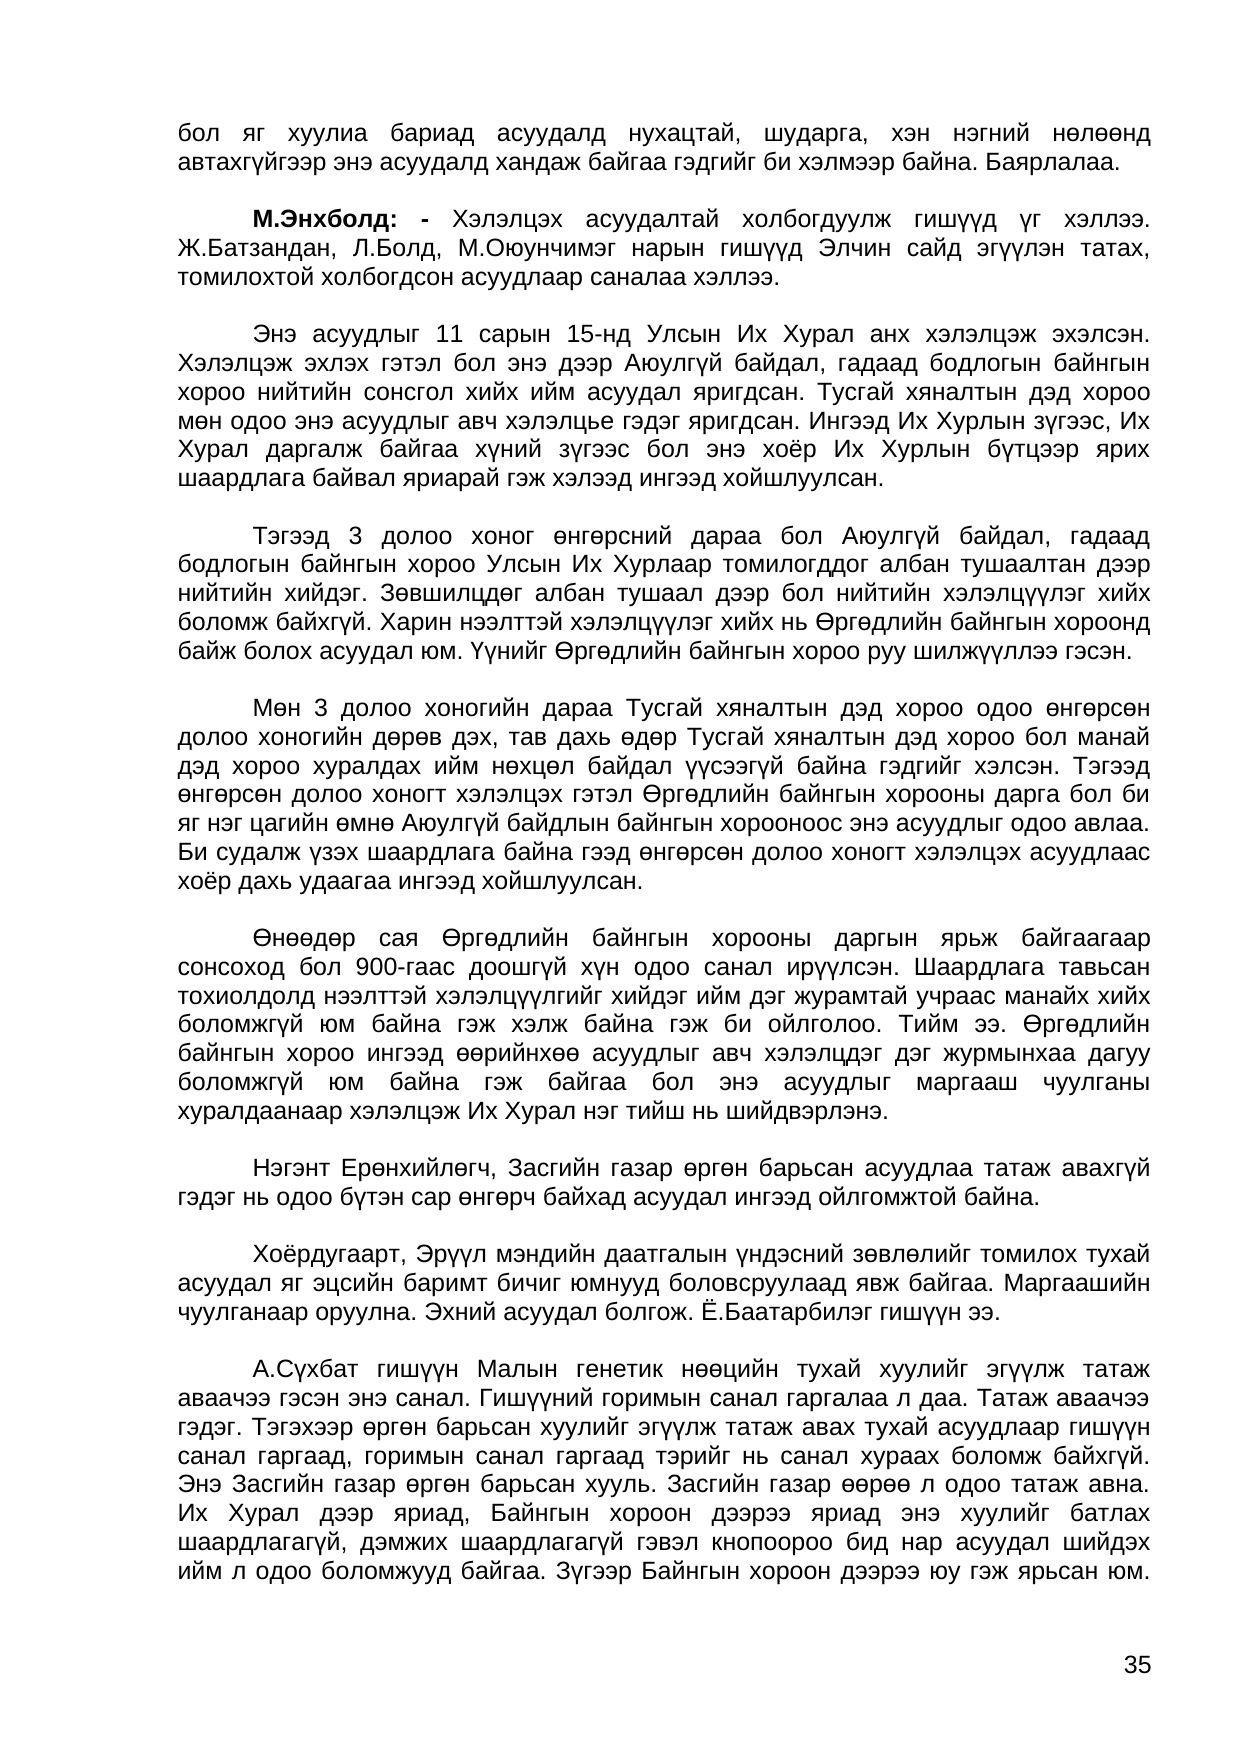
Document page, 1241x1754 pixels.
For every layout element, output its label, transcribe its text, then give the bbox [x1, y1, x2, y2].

text Хоёрдугаарт, Эрүүл мэндийн даатгалын үндэсний зөвлөлийг томилох тухай асуудал яг эцсийн баримт бичиг юмнууд боловсруулаад явж байгаа. Маргаашийн чуулганаар оруулна. Эхний асуудал болгож. Ё.Баатарбилэг гишүүн ээ. [177, 1239, 1152, 1326]
text Энэ асуудлыг 11 сарын 15-нд Улсын Их Хурал анх хэлэлцэж эхэлсэн. Хэлэлцэж эхлэх гэтэл бол энэ дээр Аюулгүй байдал, гадаад бодлогын байнгын хороо нийтийн сонсгол хийх ийм асуудал яригдсан. Тусгай хяналтын дэд хороо мөн одоо энэ асуудлыг авч хэлэлцье гэдэг яригдсан. Ингээд Их Хурлын зүгээс, Их Хурал даргалж байгаа хүний зүгээс бол энэ хоёр Их Хурлын бүтцээр ярих шаардлага байвал яриарай гэж хэлээд ингээд хойшлуулсан. [177, 319, 1152, 492]
text Өнөөдөр сая Өргөдлийн байнгын хорооны даргын ярьж байгаагаар сонсоход бол 900-гаас доошгүй хүн одоо санал ирүүлсэн. Шаардлага тавьсан тохиолдолд нээлттэй хэлэлцүүлгийг хийдэг ийм дэг журамтай учраас манайх хийх боломжгүй юм байна гэж хэлж байна гэж би ойлголоо. Тийм ээ. Өргөдлийн байнгын хороо ингээд өөрийнхөө асуудлыг авч хэлэлцдэг дэг журмынхаа дагуу боломжгүй юм байна гэж байгаа бол энэ асуудлыг маргааш чуулганы хуралдаанаар хэлэлцэж Их Хурал нэг тийш нь шийдвэрлэнэ. [177, 923, 1152, 1124]
text Тэгээд 3 долоо хоног өнгөрсний дараа бол Аюулгүй байдал, гадаад бодлогын байнгын хороо Улсын Их Хурлаар томилогддог албан тушаалтан дээр нийтийн хийдэг. Зөвшилцдөг албан тушаал дээр бол нийтийн хэлэлцүүлэг хийх боломж байхгүй. Харин нээлттэй хэлэлцүүлэг хийх нь Өргөдлийн байнгын хороонд байж болох асуудал юм. Үүнийг Өргөдлийн байнгын хороо руу шилжүүллээ гэсэн. [177, 521, 1152, 664]
text М.Энхболд: - Хэлэлцэх асуудалтай холбогдуулж гишүүд үг хэллээ. Ж.Батзандан, Л.Болд, М.Оюунчимэг нарын гишүүд Элчин сайд эгүүлэн татах, томилохтой холбогдсон асуудлаар саналаа хэллээ. [177, 204, 1152, 291]
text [177, 1354, 1152, 1584]
text Мөн 3 долоо хоногийн дараа Тусгай хяналтын дэд хороо одоо өнгөрсөн долоо хоногийн дөрөв дэх, тав дахь өдөр Тусгай хяналтын дэд хороо бол манай дэд хороо хуралдах ийм нөхцөл байдал үүсээгүй байна гэдгийг хэлсэн. Тэгээд өнгөрсөн долоо хоногт хэлэлцэх гэтэл Өргөдлийн байнгын хорооны дарга бол би яг нэг цагийн өмнө Аюулгүй байдлын байнгын хорооноос энэ асуудлыг одоо авлаа. Би судалж үзэх шаардлага байна гээд өнгөрсөн долоо хоногт хэлэлцэх асуудлаас хоёр дахь удаагаа ингээд хойшлуулсан. [177, 693, 1152, 894]
text Нэгэнт Ерөнхийлөгч, Засгийн газар өргөн барьсан асуудлаа татаж авахгүй гэдэг нь одоо бүтэн сар өнгөрч байхад асуудал ингээд ойлгомжтой байна. [177, 1153, 1152, 1211]
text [177, 118, 1152, 176]
